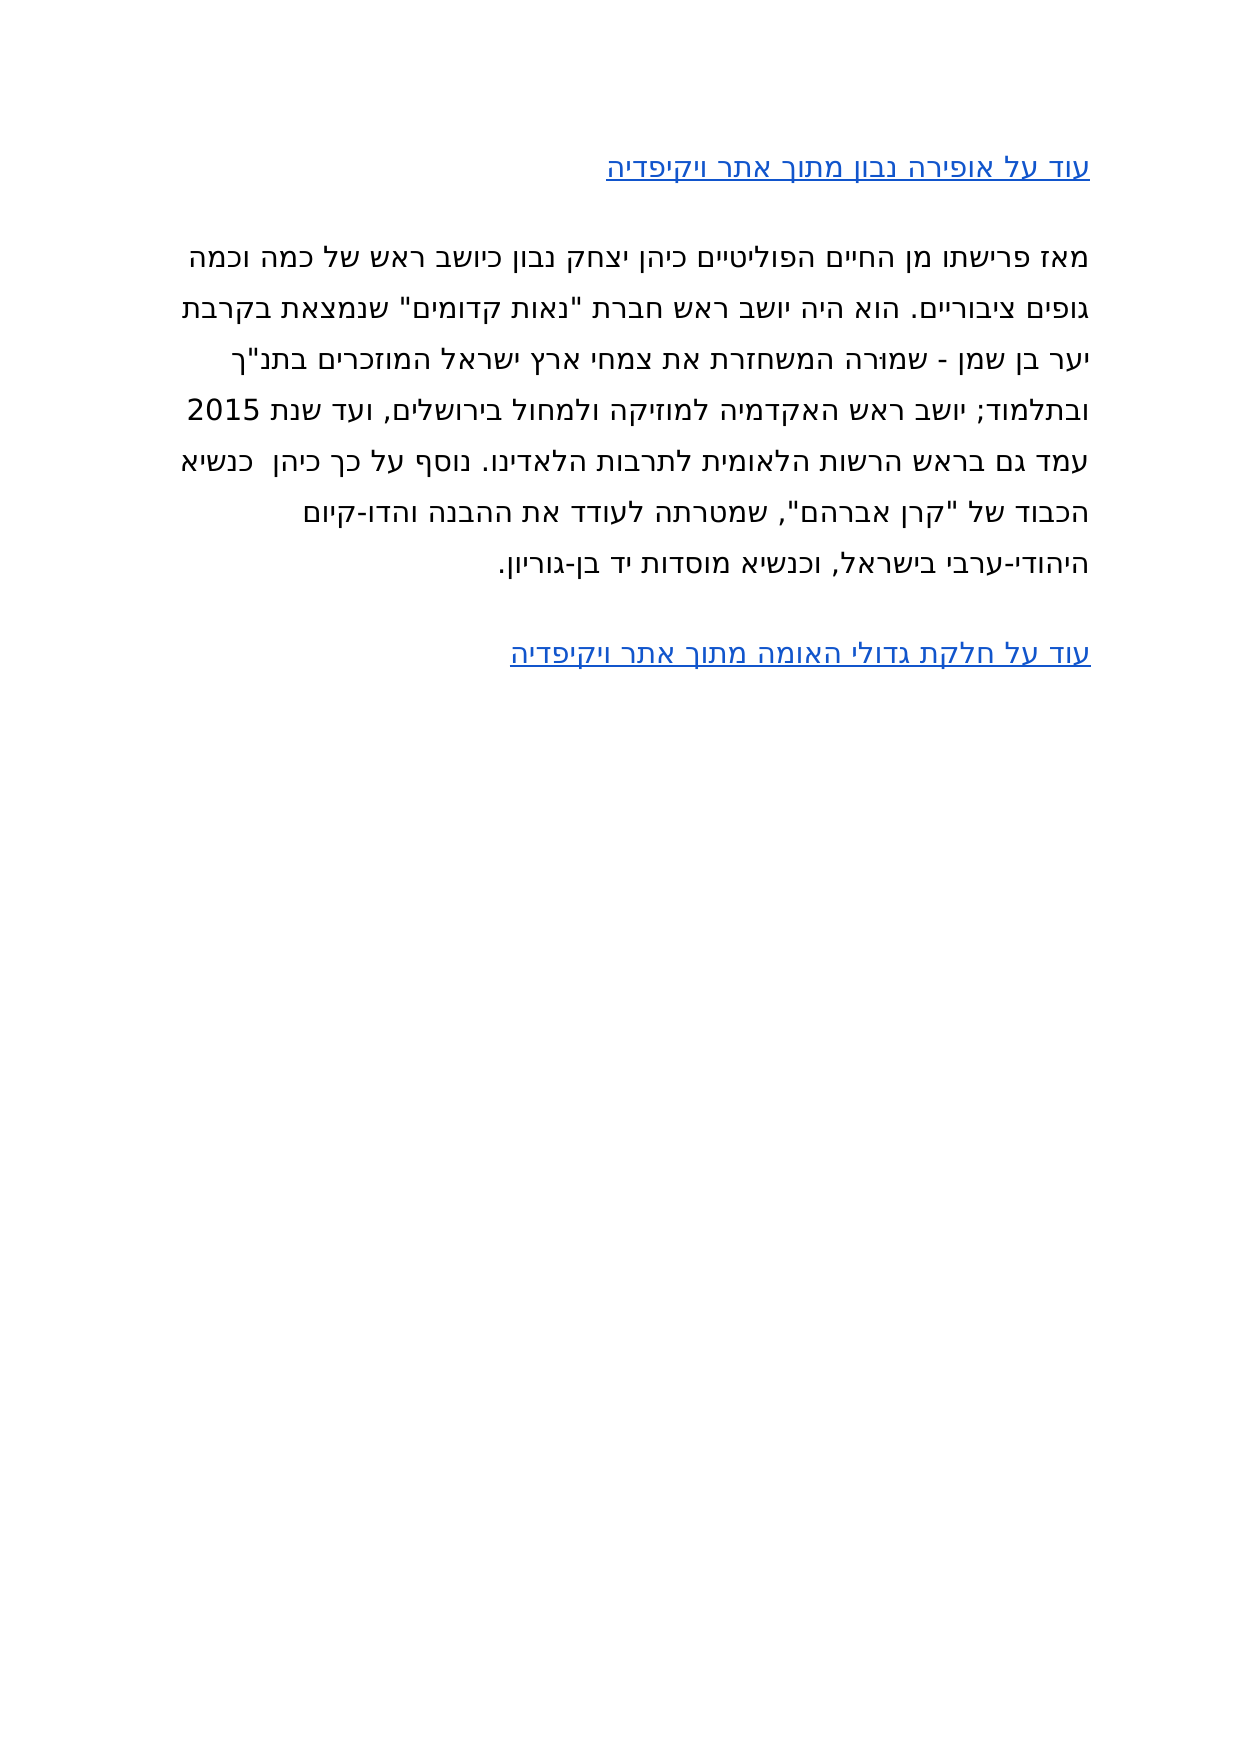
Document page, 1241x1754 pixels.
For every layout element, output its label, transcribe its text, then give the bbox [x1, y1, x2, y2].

text עוד על אופירה נבון מתוך אתר ויקיפדיה [150, 150, 1090, 184]
text מאז פרישתו מן החיים הפוליטיים כיהן יצחק נבון כיושב ראש של כמה וכמה גופים ציבוריים. הוא היה יושב ראש חברת "נאות קדומים" שנמצאת בקרבת יער בן שמן - שמוּרה המשחזרת את צמחי ארץ ישראל המוזכרים בתנ"ך ובתלמוד; יושב ראש האקדמיה למוזיקה ולמחול בירושלים, ועד שנת 2015 עמד גם בראש הרשות הלאומית לתרבות הלאדינו. נוסף על כך כיהן כנשיא הכבוד של "קרן אברהם", שמטרתה לעודד את ההבנה והדו-קיום היהודי-ערבי בישראל, וכנשיא מוסדות יד בן-גוריון. [150, 240, 1090, 580]
text עוד על חלקת גדולי האומה מתוך אתר ויקיפדיה [150, 636, 1090, 670]
